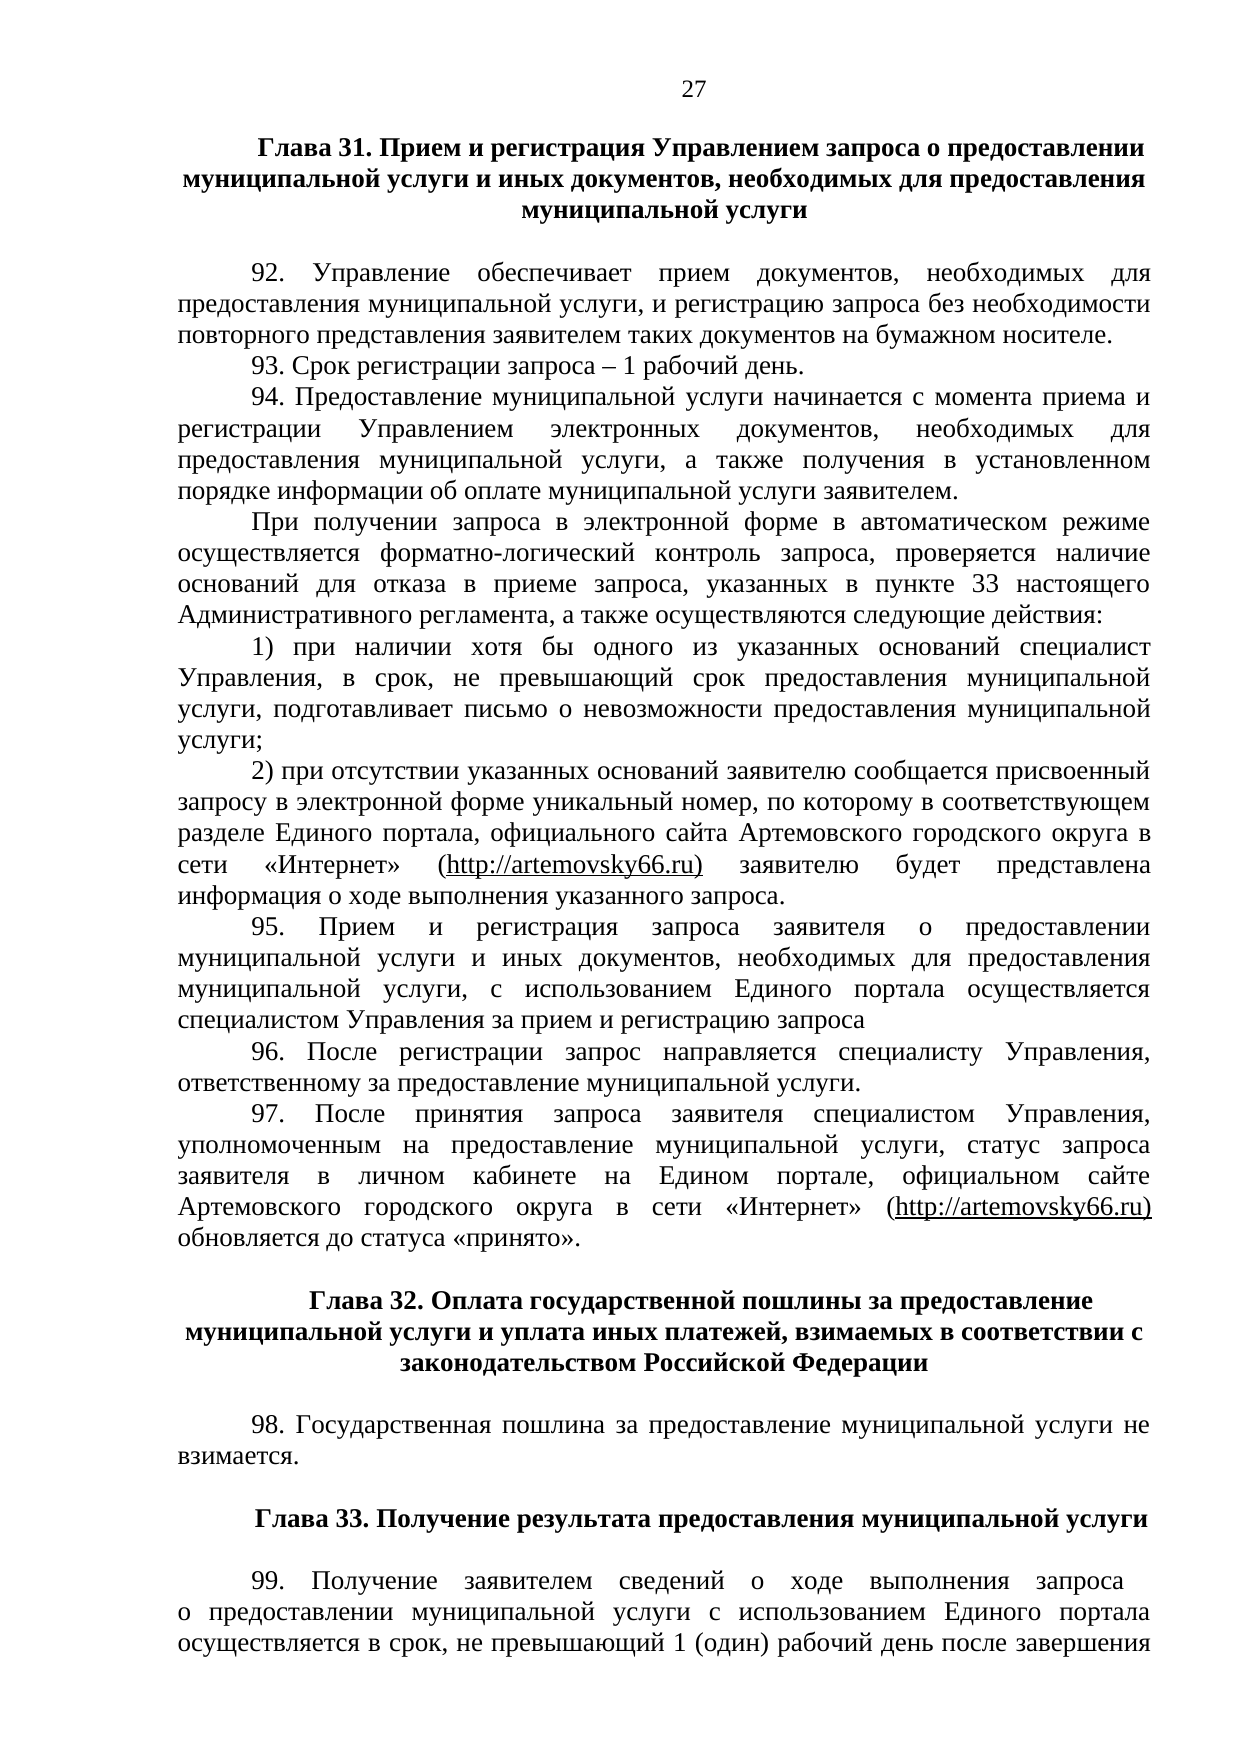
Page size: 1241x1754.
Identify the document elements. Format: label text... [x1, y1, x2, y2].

text 1) при наличии хотя бы одного из указанных оснований специалист Управления, в срок, не превышающий срок предоставления муниципальной услуги, подготавливает письмо о невозможности предоставления муниципальной услуги; [177, 630, 1152, 754]
text Глава 32. Оплата государственной пошлины за предоставление муниципальной услуги и уплата иных платежей, взимаемых в соответствии с законодательством Российской Федерации [177, 1284, 1152, 1377]
text Глава 33. Получение результата предоставления муниципальной услуги [177, 1502, 1152, 1533]
text 92. Управление обеспечивает прием документов, необходимых для предоставления муниципальной услуги, и регистрацию запроса без необходимости повторного представления заявителем таких документов на бумажном носителе. [177, 256, 1152, 349]
text 94. Предоставление муниципальной услуги начинается с момента приема и регистрации Управлением электронных документов, необходимых для предоставления муниципальной услуги, а также получения в установленном порядке информации об оплате муниципальной услуги заявителем. [177, 381, 1152, 505]
text 93. Срок регистрации запроса – 1 рабочий день. [177, 349, 1152, 381]
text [177, 1564, 1152, 1657]
text При получении запроса в электронной форме в автоматическом режиме осуществляется форматно-логический контроль запроса, проверяется наличие оснований для отказа в приеме запроса, указанных в пункте 33 настоящего Административного регламента, а также осуществляются следующие действия: [177, 505, 1152, 630]
text 95. Прием и регистрация запроса заявителя о предоставлении муниципальной услуги и иных документов, необходимых для предоставления муниципальной услуги, с использованием Единого портала осуществляется специалистом Управления за прием и регистрацию запроса [177, 910, 1152, 1034]
text 97. После принятия запроса заявителя специалистом Управления, уполномоченным на предоставление муниципальной услуги, статус запроса заявителя в личном кабинете на Едином портале, официальном сайте Артемовского городского округа в сети «Интернет» (http://artemovsky66.ru) обновляется до статуса «принято». [177, 1097, 1152, 1253]
text 2) при отсутствии указанных оснований заявителю сообщается присвоенный запросу в электронной форме уникальный номер, по которому в соответствующем разделе Единого портала, официального сайта Артемовского городского округа в сети «Интернет» (http://artemovsky66.ru) заявителю будет представлена информация о ходе выполнения указанного запроса. [177, 754, 1152, 910]
text Глава 31. Прием и регистрация Управлением запроса о предоставлении муниципальной услуги и иных документов, необходимых для предоставления муниципальной услуги [177, 131, 1152, 225]
text 98. Государственная пошлина за предоставление муниципальной услуги не взимается. [177, 1408, 1152, 1471]
text 96. После регистрации запрос направляется специалисту Управления, ответственному за предоставление муниципальной услуги. [177, 1034, 1152, 1097]
